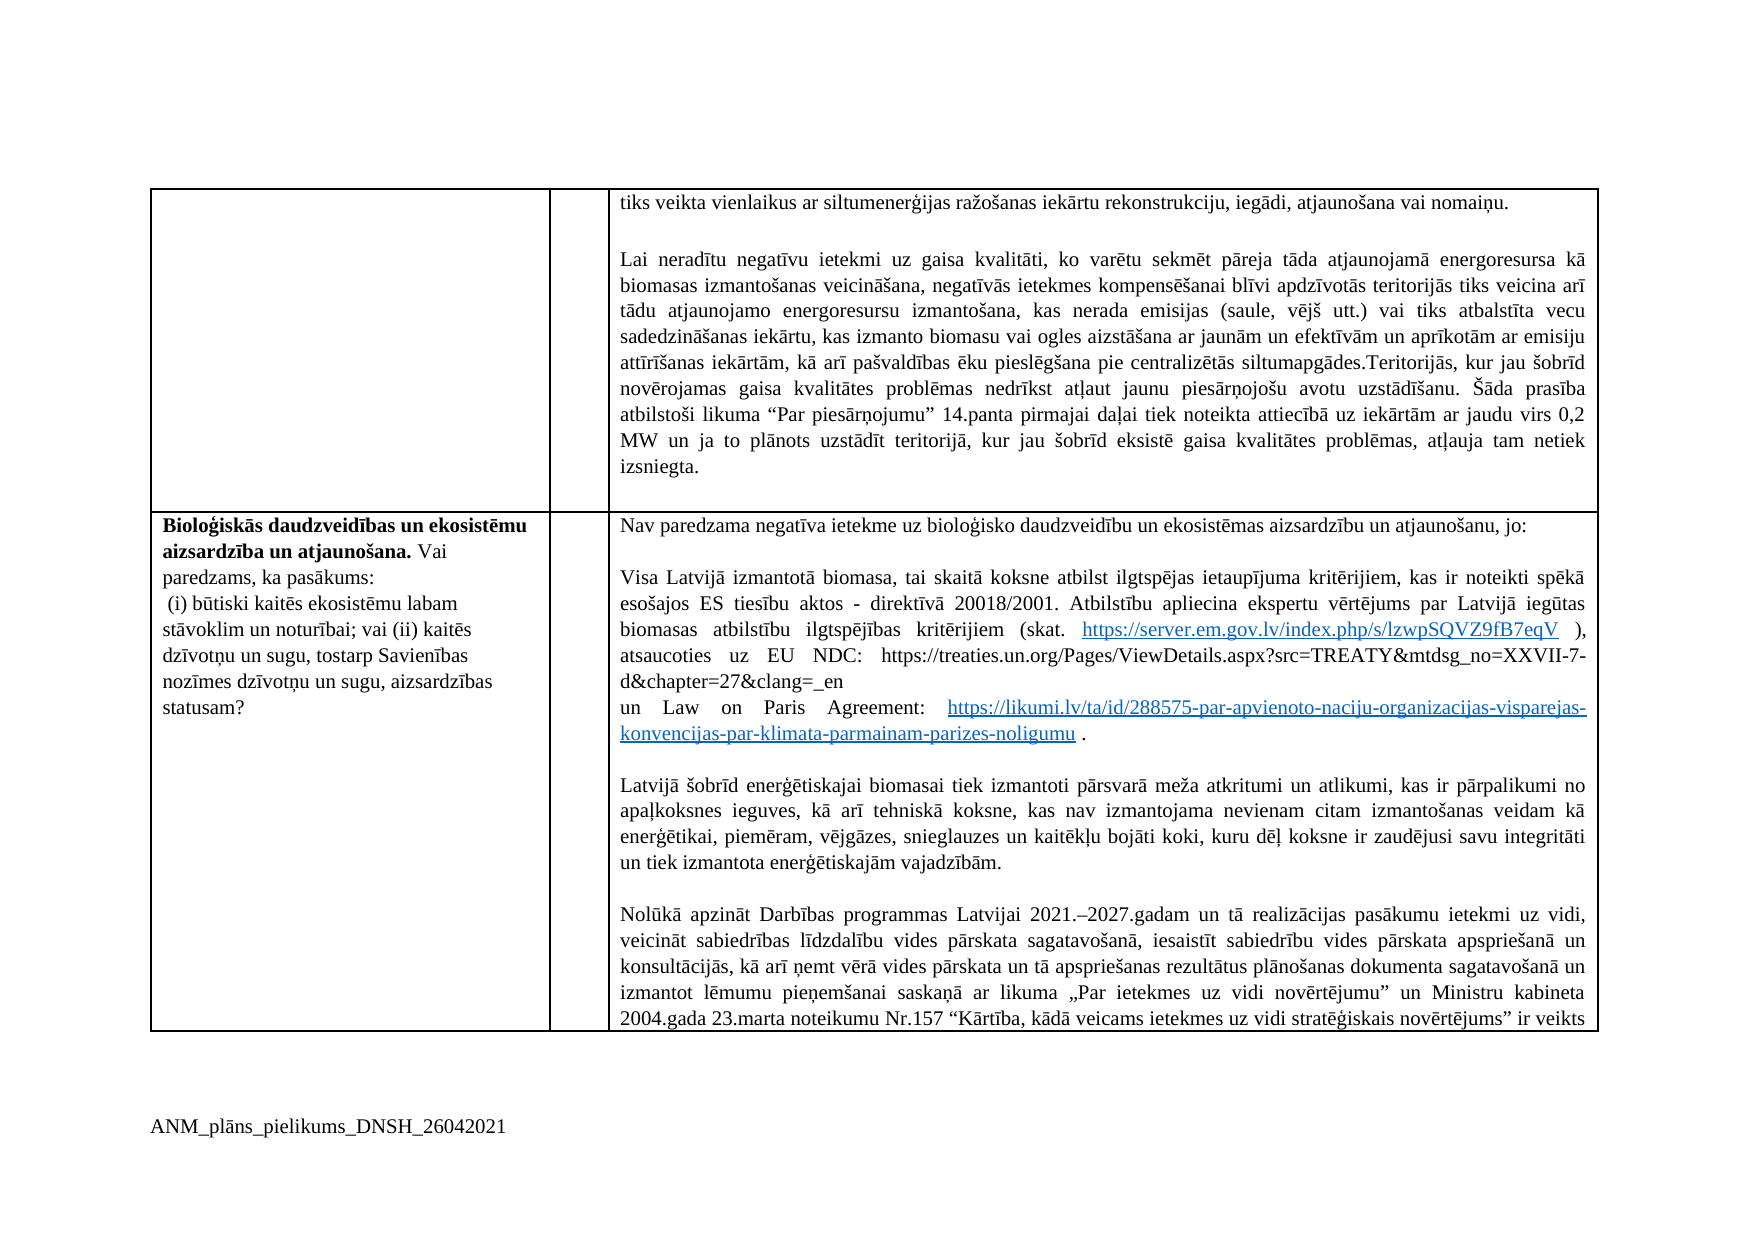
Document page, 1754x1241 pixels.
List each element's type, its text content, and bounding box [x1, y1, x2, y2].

table_cell [551, 513, 608, 1030]
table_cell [152, 190, 549, 511]
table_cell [610, 513, 1597, 1030]
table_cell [152, 513, 549, 1030]
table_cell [610, 190, 1597, 511]
table_cell X [551, 190, 608, 511]
